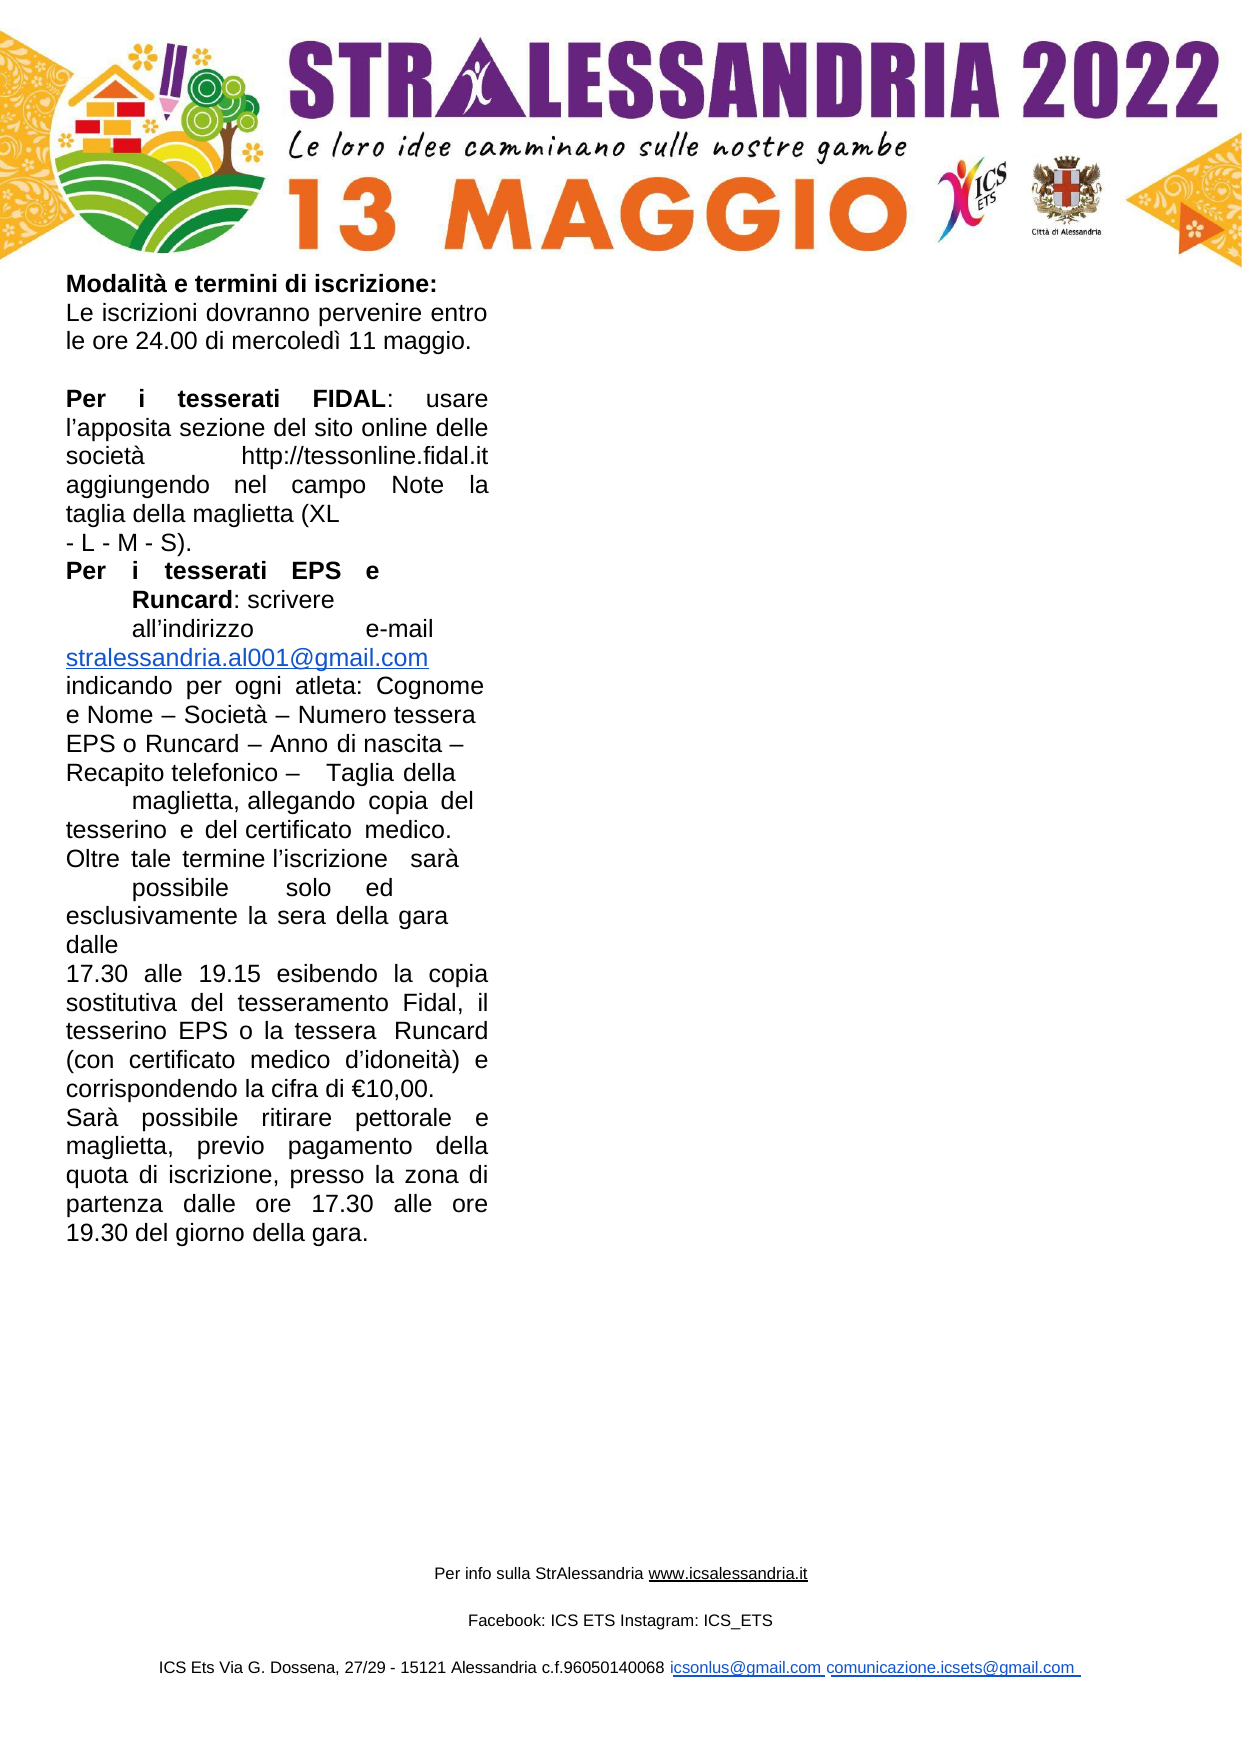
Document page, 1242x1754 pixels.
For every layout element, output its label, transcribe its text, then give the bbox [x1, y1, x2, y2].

text 17.30 alle 19.15 esibendo la copia sostitutiva del tesseramento Fidal, il tesserino EPS o la tessera Runcard (con certificato medico d’idoneità) e corrispondendo la cifra di €10,00. [66, 959, 488, 1102]
text Per i tesserati FIDAL: usare l’apposita sezione del sito online delle società http://tessonline.fidal.it aggiungendo nel campo Note la taglia della maglietta (XL [66, 384, 488, 527]
text Le iscrizioni dovranno pervenire entro le ore 24.00 di mercoledì 11 maggio. [66, 297, 488, 355]
subtitle Modalità e termini di iscrizione: [66, 269, 608, 297]
text Sarà possibile ritirare pettorale e maglietta, previo pagamento della quota di iscrizione, presso la zona di partenza dalle ore 17.30 alle ore 19.30 del giorno della gara. [66, 1102, 489, 1246]
picture [0, 28, 1242, 269]
text Per i tesserati EPS e Runcard: scrivere all’indirizzo e-mail stralessandria.al001@gmail.com indicando per ogni atleta: Cognome e Nome – Società – Numero tessera EPS o Runcard – Anno di nascita – Recapito telefonico – Taglia della maglietta, allegando copia del tesserino e del certificato medico. Oltre tale termine l’iscrizione sarà possibile solo ed esclusivamente la sera della gara dalle [66, 556, 489, 959]
text - L - M - S). [66, 527, 608, 556]
